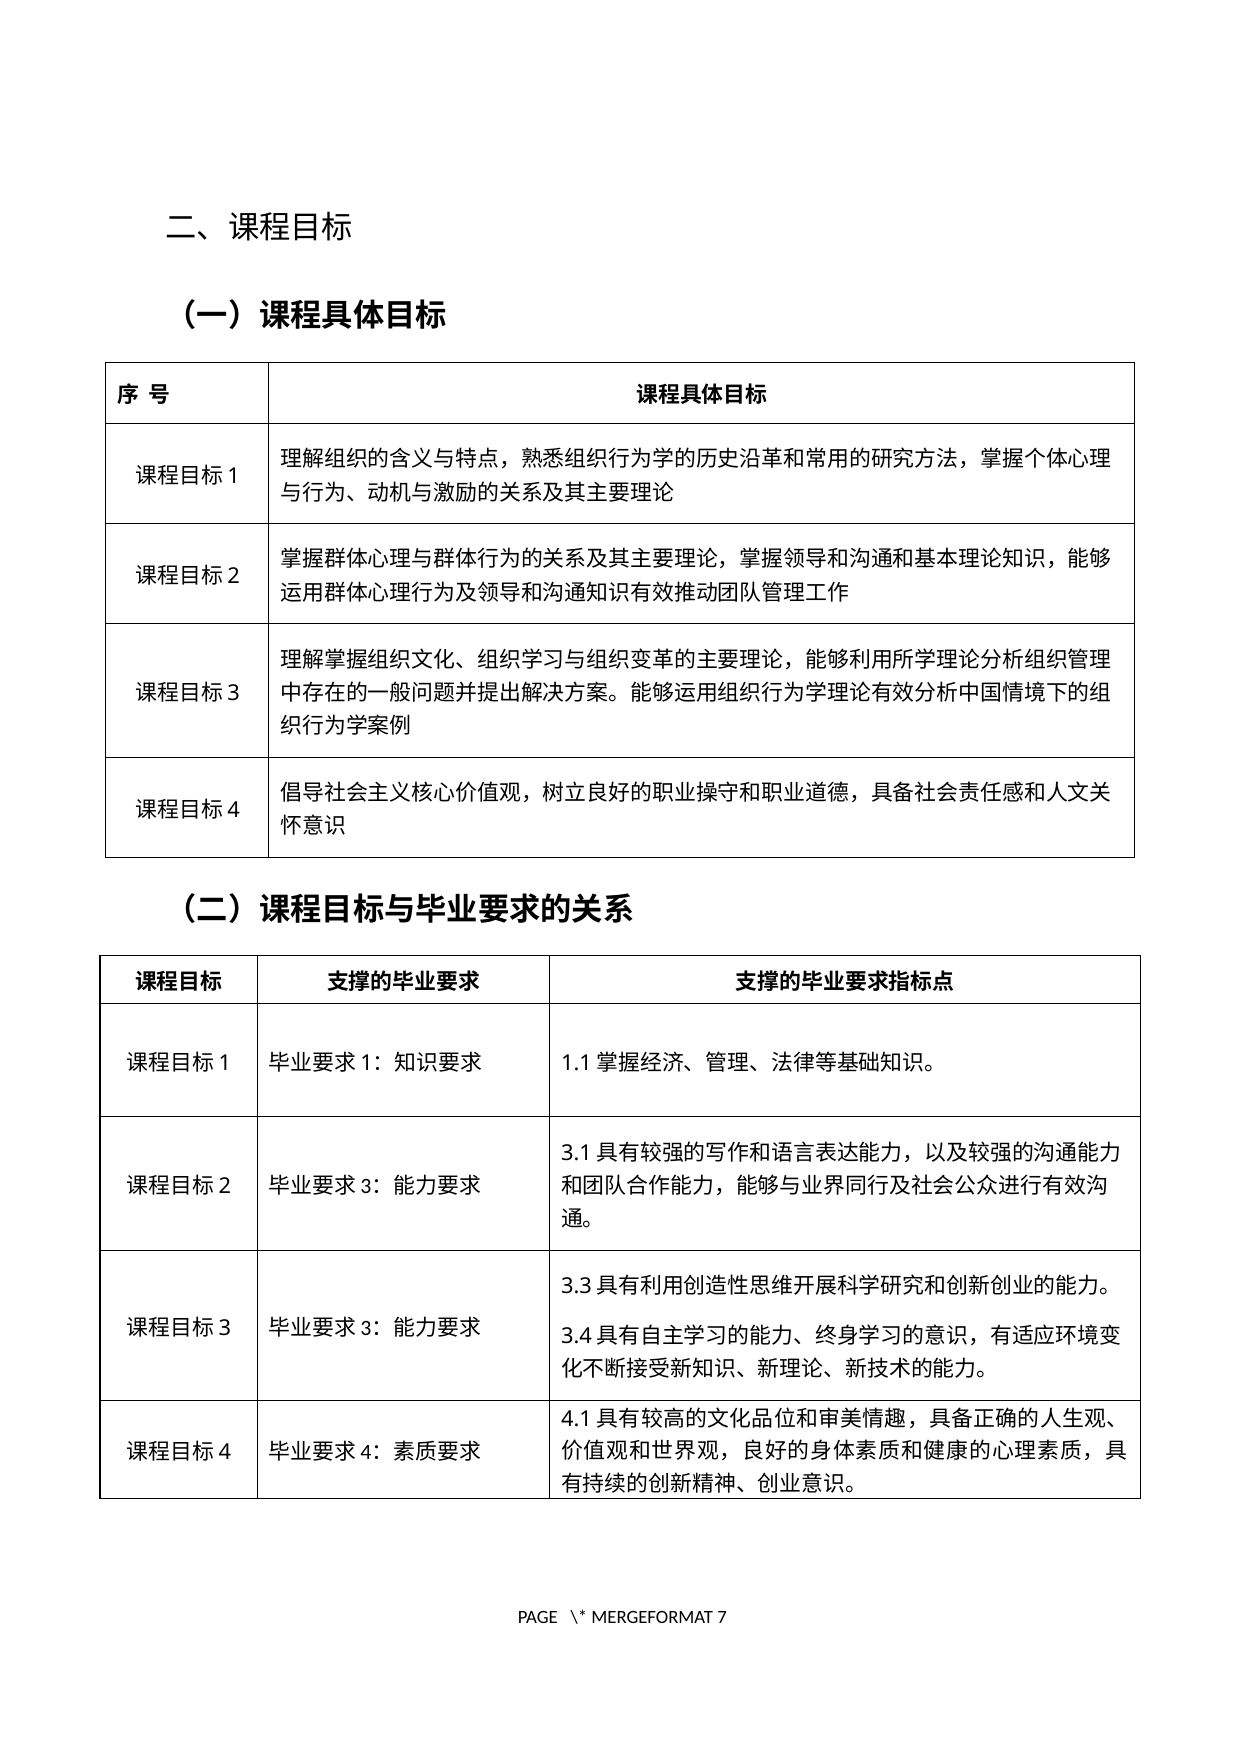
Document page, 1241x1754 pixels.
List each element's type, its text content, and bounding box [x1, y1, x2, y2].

table_cell 课程目标2 [106, 524, 268, 623]
table_header 课程目标 [101, 956, 257, 1003]
table_cell 毕业要求3：能力要求 [258, 1117, 549, 1250]
table_cell 课程目标1 [106, 424, 268, 523]
table_cell 3.3具有利用创造性思维开展科学研究和创新创业的能力。 3.4具有自主学习的能力、终身学习的意识，有适应环境变化不断接受新知识、新理论、新技术的能力。 [550, 1251, 1140, 1399]
table_cell 课程目标1 [101, 1004, 257, 1116]
table_cell 课程目标3 [106, 624, 268, 757]
table_cell 4.1具有较高的文化品位和审美情趣，具备正确的人生观、价值观和世界观，良好的身体素质和健康的心理素质，具有持续的创新精神、创业意识。 [550, 1401, 1140, 1498]
text （二）课程目标与毕业要求的关系 [165, 874, 1075, 939]
table_header 支撑的毕业要求 [258, 956, 549, 1003]
table_header 支撑的毕业要求指标点 [550, 956, 1140, 1003]
table_cell 3.1具有较强的写作和语言表达能力，以及较强的沟通能力和团队合作能力，能够与业界同行及社会公众进行有效沟通。 [550, 1117, 1140, 1250]
table_cell 课程目标4 [101, 1401, 257, 1498]
table_cell 理解掌握组织文化、组织学习与组织变革的主要理论，能够利用所学理论分析组织管理中存在的一般问题并提出解决方案。能够运用组织行为学理论有效分析中国情境下的组织行为学案例 [269, 624, 1134, 757]
table_cell 掌握群体心理与群体行为的关系及其主要理论，掌握领导和沟通和基本理论知识，能够运用群体心理行为及领导和沟通知识有效推动团队管理工作 [269, 524, 1134, 623]
table_header 序 号 [106, 363, 268, 423]
table_cell 理解组织的含义与特点，熟悉组织行为学的历史沿革和常用的研究方法，掌握个体心理与行为、动机与激励的关系及其主要理论 [269, 424, 1134, 523]
table_header 课程具体目标 [269, 363, 1134, 423]
text （一）课程具体目标 [165, 280, 1075, 345]
table_cell 课程目标3 [101, 1251, 257, 1399]
table_cell 毕业要求3：能力要求 [258, 1251, 549, 1399]
table_cell 毕业要求1：知识要求 [258, 1004, 549, 1116]
table_cell 倡导社会主义核心价值观，树立良好的职业操守和职业道德，具备社会责任感和人文关怀意识 [269, 758, 1134, 857]
table_cell 课程目标2 [101, 1117, 257, 1250]
table_cell 1.1掌握经济、管理、法律等基础知识。 [550, 1004, 1140, 1116]
table_cell 毕业要求4：素质要求 [258, 1401, 549, 1498]
table_cell 课程目标4 [106, 758, 268, 857]
text 二、课程目标 [165, 193, 1075, 258]
